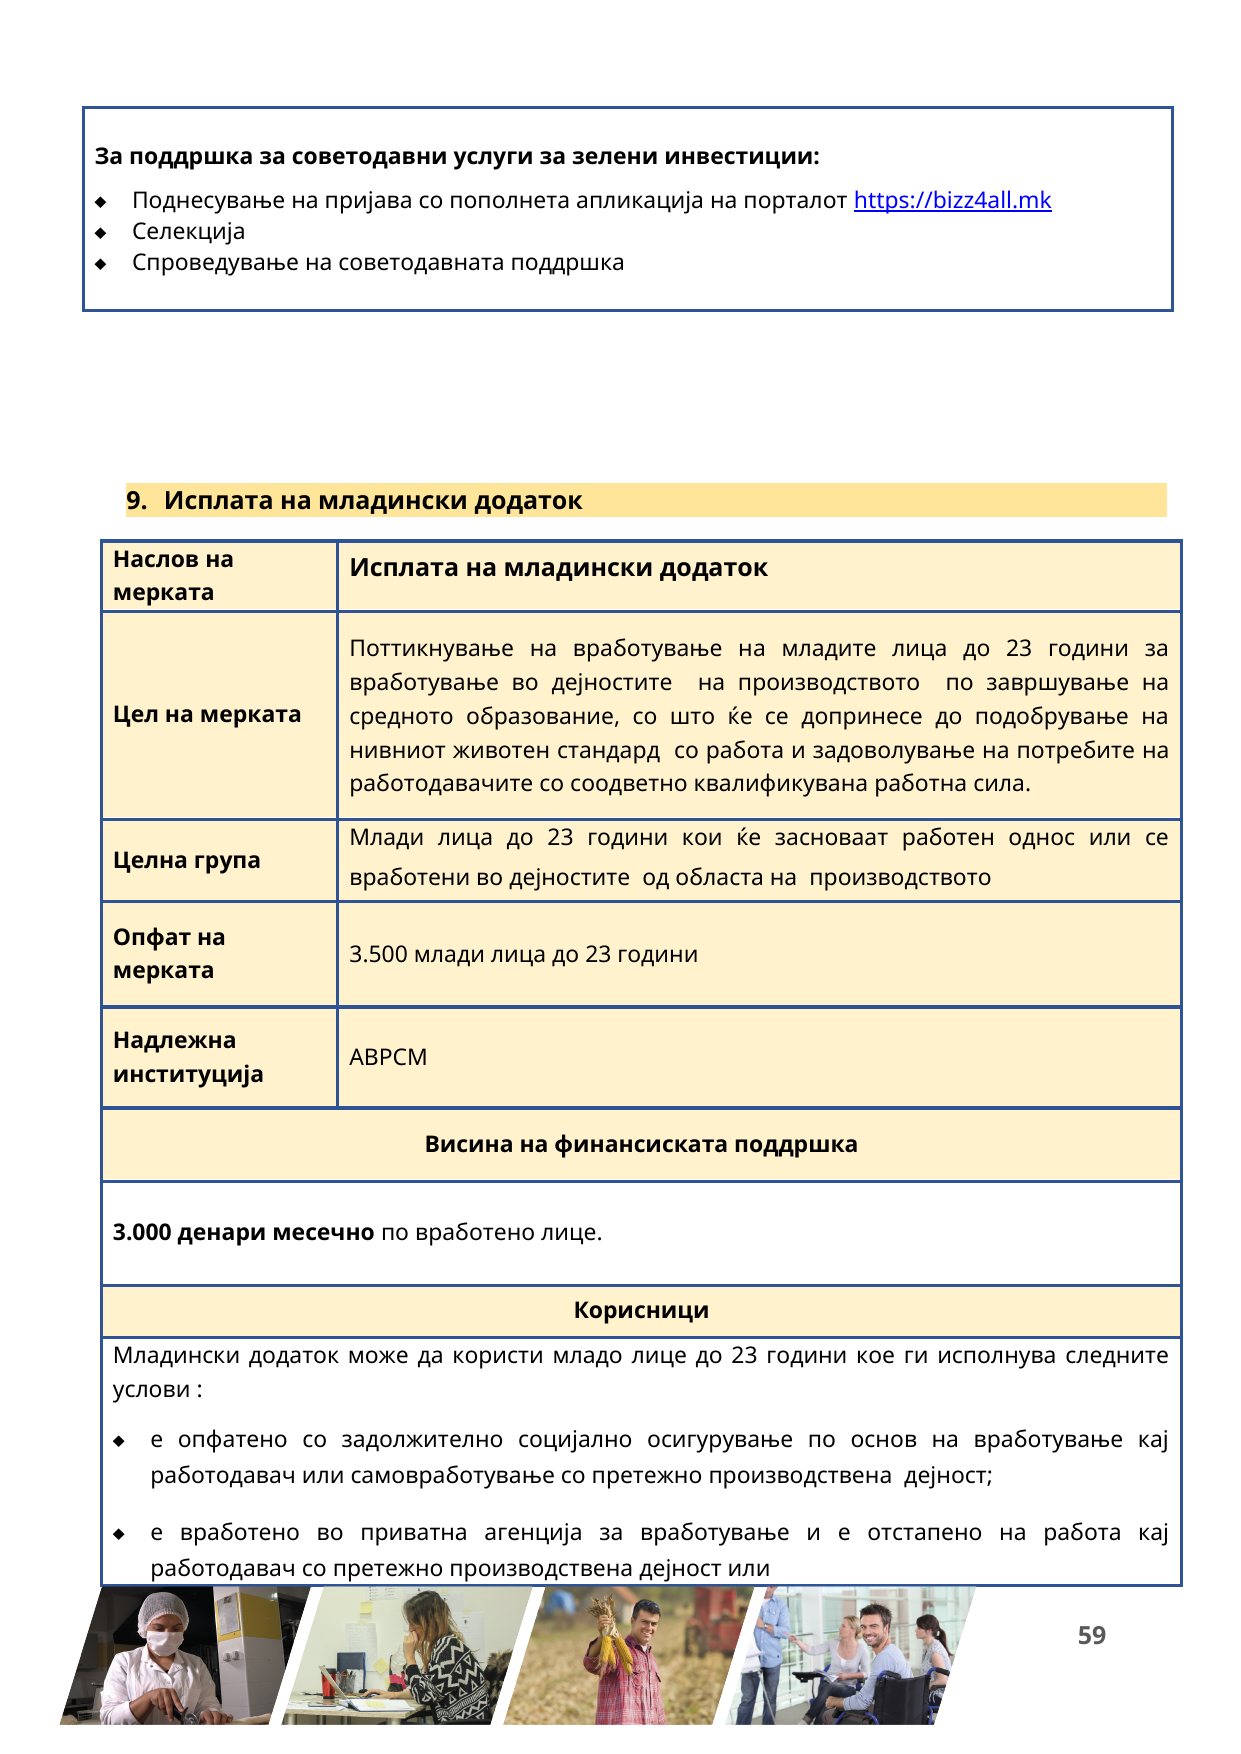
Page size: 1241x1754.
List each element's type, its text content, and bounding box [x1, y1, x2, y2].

table_cell Целна група [103, 821, 336, 900]
table_cell Надлежна институција [103, 1009, 336, 1106]
table_cell Млади лица до 23 години кои ќе засноваат работен однос или се вработени во дејностите од областа на производството [339, 821, 1180, 900]
table_cell 3.000 денари месечно по вработено лице. [103, 1183, 1180, 1283]
table_cell 3.500 млади лица до 23 години [339, 903, 1180, 1005]
table_cell Корисници [103, 1287, 1180, 1336]
picture [59, 1586, 982, 1725]
table_cell Опфат на мерката [103, 903, 336, 1005]
table_cell АВРСМ [339, 1009, 1180, 1106]
table_header Наслов на мерката [103, 543, 336, 609]
table_header Исплата на младински додаток [339, 543, 1180, 609]
subtitle Исплата на младински додаток [126, 483, 1167, 517]
table_cell Поттикнување на вработување на младите лица до 23 години за вработување во дејностите на производството по завршување на средното образование, со што ќе се допринесе до подобрување на нивниот животен стандард со работа и задоволување на потребите на работодавачите со соодветно квалификувана работна сила. [339, 613, 1180, 817]
table_cell Висина на финансиската поддршка [103, 1110, 1180, 1179]
table_cell Цел на мерката [103, 613, 336, 817]
